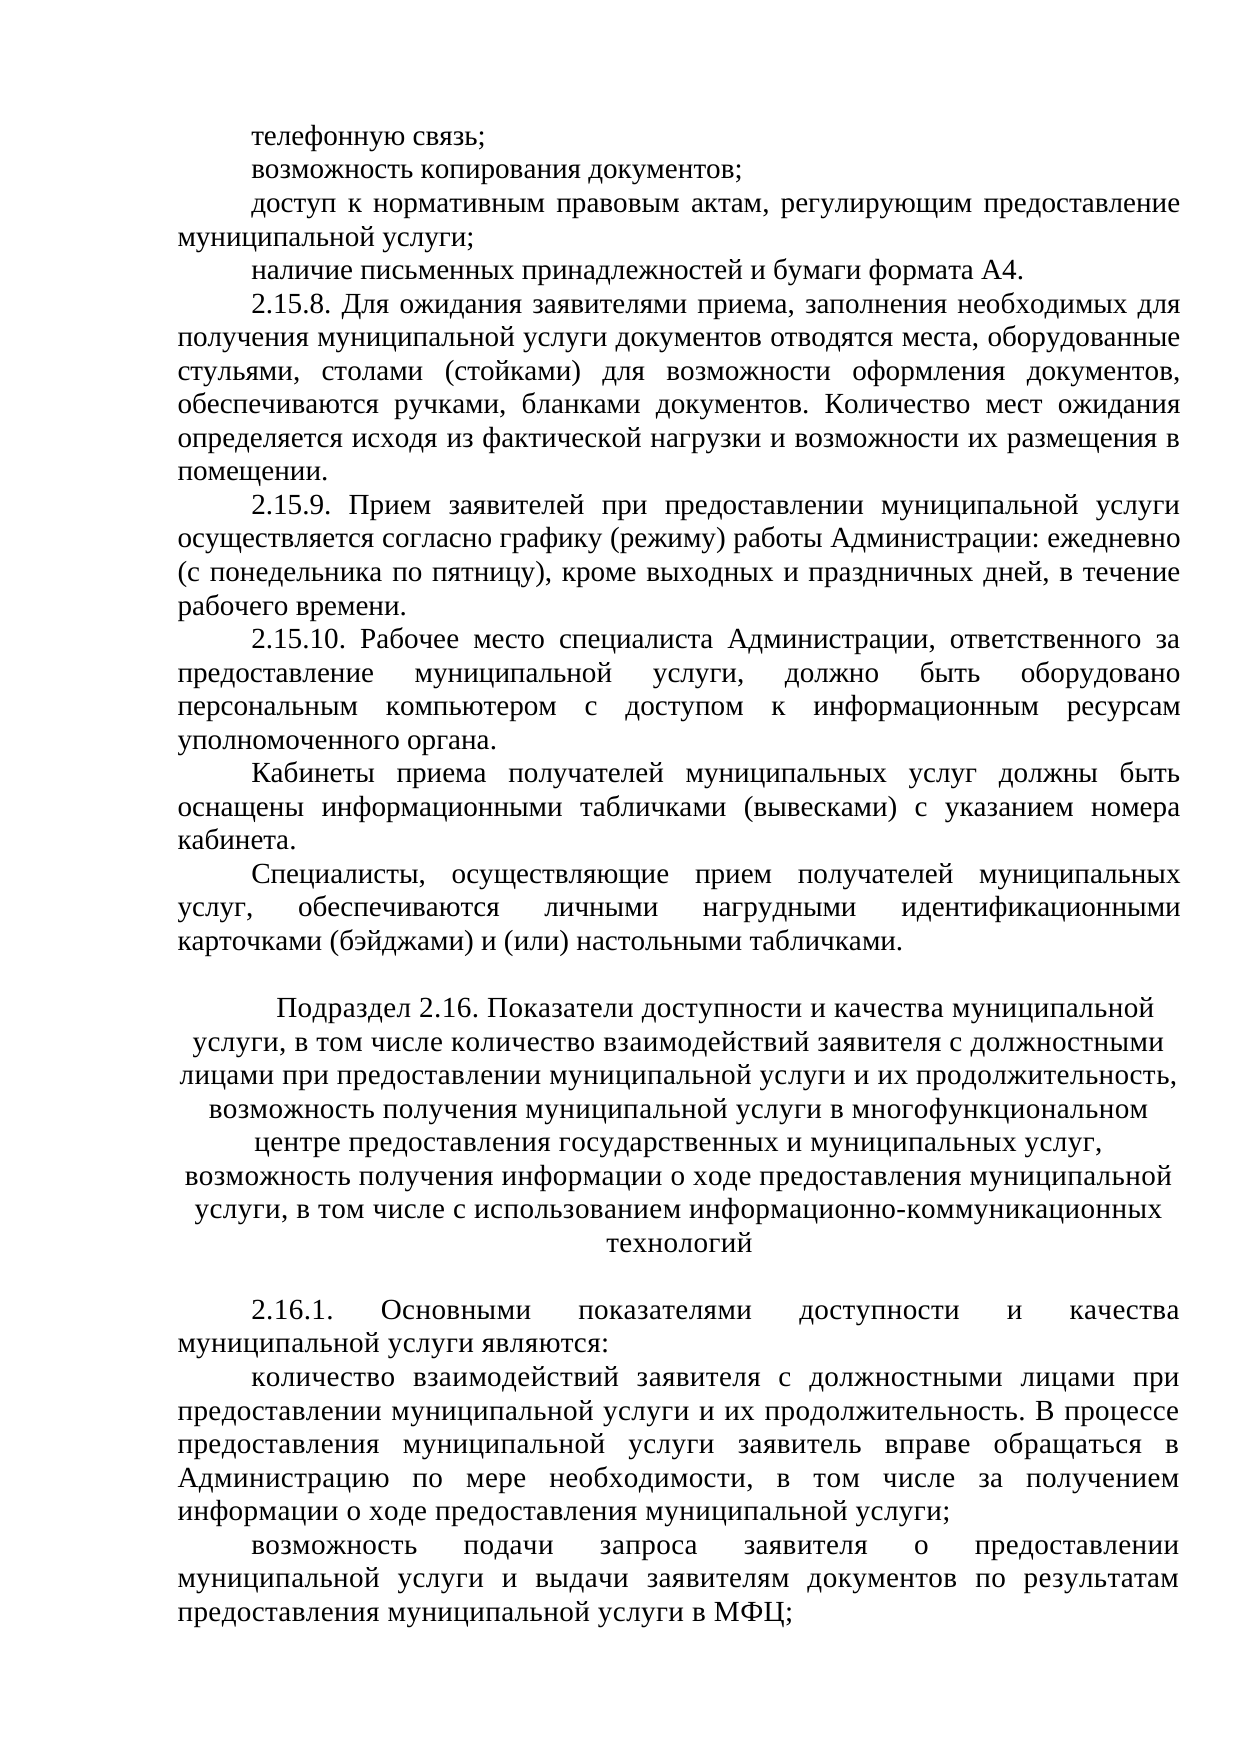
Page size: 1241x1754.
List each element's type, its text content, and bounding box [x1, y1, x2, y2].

text возможность подачи запроса заявителя о предоставлении муниципальной услуги и выдачи заявителям документов по результатам предоставления муниципальной услуги в МФЦ; [177, 1527, 1181, 1627]
text телефонную связь; [177, 118, 1181, 152]
text количество взаимодействий заявителя с должностными лицами при предоставлении муниципальной услуги и их продолжительность. В процессе предоставления муниципальной услуги заявитель вправе обращаться в Администрацию по мере необходимости, в том числе за получением информации о ходе предоставления муниципальной услуги; [177, 1359, 1181, 1527]
text Подраздел 2.16. Показатели доступности и качества муниципальной услуги, в том числе количество взаимодействий заявителя с должностными лицами при предоставлении муниципальной услуги и их продолжительность, возможность получения муниципальной услуги в многофункциональном центре предоставления государственных и муниципальных услуг, возможность получения информации о ходе предоставления муниципальной услуги, в том числе с использованием информационно-коммуникационных технологий [177, 990, 1181, 1258]
text 2.16.1. Основными показателями доступности и качества муниципальной услуги являются: [177, 1292, 1181, 1359]
text возможность копирования документов; [177, 152, 1181, 185]
text 2.15.9. Прием заявителей при предоставлении муниципальной услуги осуществляется согласно графику (режиму) работы Администрации: ежедневно (с понедельника по пятницу), кроме выходных и праздничных дней, в течение рабочего времени. [177, 487, 1181, 621]
text доступ к нормативным правовым актам, регулирующим предоставление муниципальной услуги; [177, 185, 1181, 252]
text Специалисты, осуществляющие прием получателей муниципальных услуг, обеспечиваются личными нагрудными идентификационными карточками (бэйджами) и (или) настольными табличками. [177, 856, 1181, 957]
text 2.15.10. Рабочее место специалиста Администрации, ответственного за предоставление муниципальной услуги, должно быть оборудовано персональным компьютером с доступом к информационным ресурсам уполномоченного органа. [177, 621, 1181, 755]
text наличие письменных принадлежностей и бумаги формата A4. [177, 252, 1181, 286]
text Кабинеты приема получателей муниципальных услуг должны быть оснащены информационными табличками (вывесками) с указанием номера кабинета. [177, 755, 1181, 856]
text 2.15.8. Для ожидания заявителями приема, заполнения необходимых для получения муниципальной услуги документов отводятся места, оборудованные стульями, столами (стойками) для возможности оформления документов, обеспечиваются ручками, бланками документов. Количество мест ожидания определяется исходя из фактической нагрузки и возможности их размещения в помещении. [177, 286, 1181, 487]
